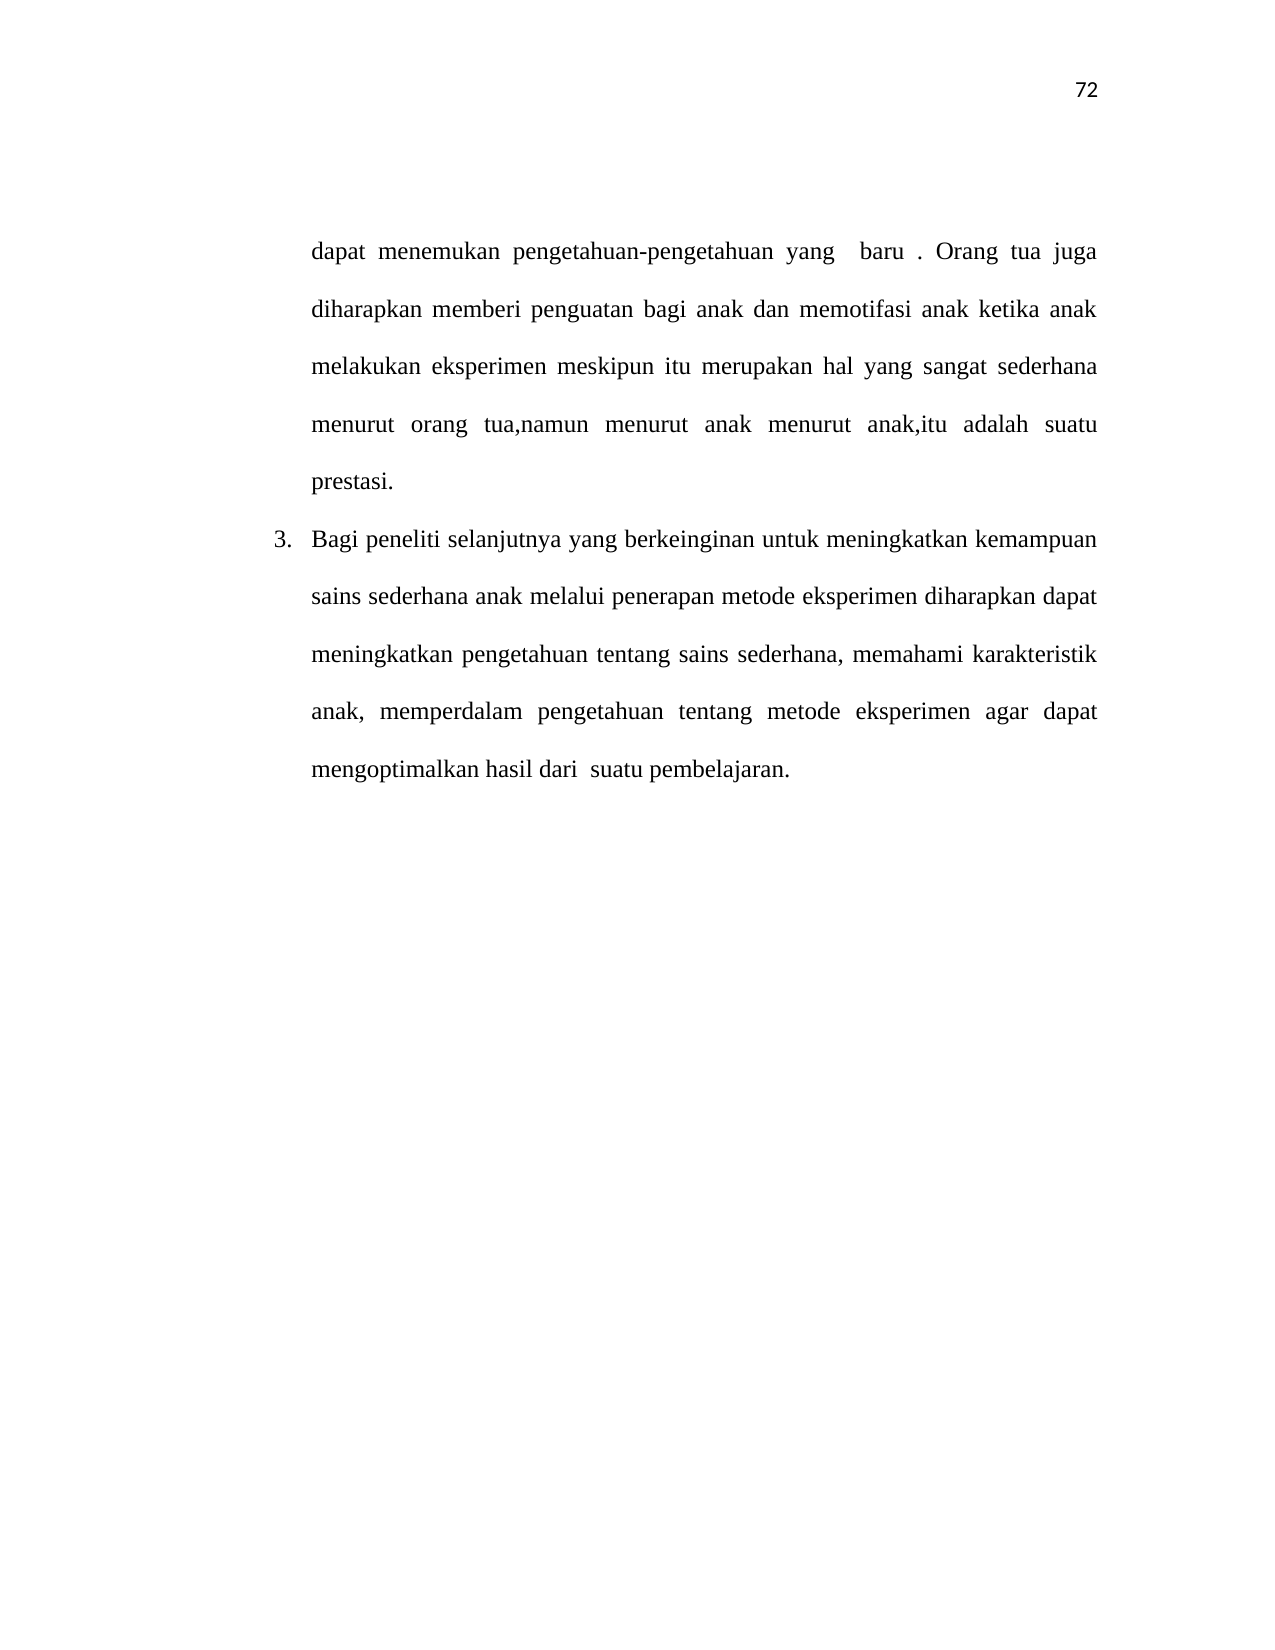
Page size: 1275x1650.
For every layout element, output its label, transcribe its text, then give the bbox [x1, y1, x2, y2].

list Bagi peneliti selanjutnya yang berkeinginan untuk meningkatkan kemampuan sains sederhana anak melalui penerapan metode eksperimen diharapkan dapat meningkatkan pengetahuan tentang sains sederhana, memahami karakteristik anak, memperdalam pengetahuan tentang metode eksperimen agar dapat mengoptimalkan hasil dari suatu pembelajaran. [274, 524, 1098, 782]
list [274, 236, 1098, 495]
